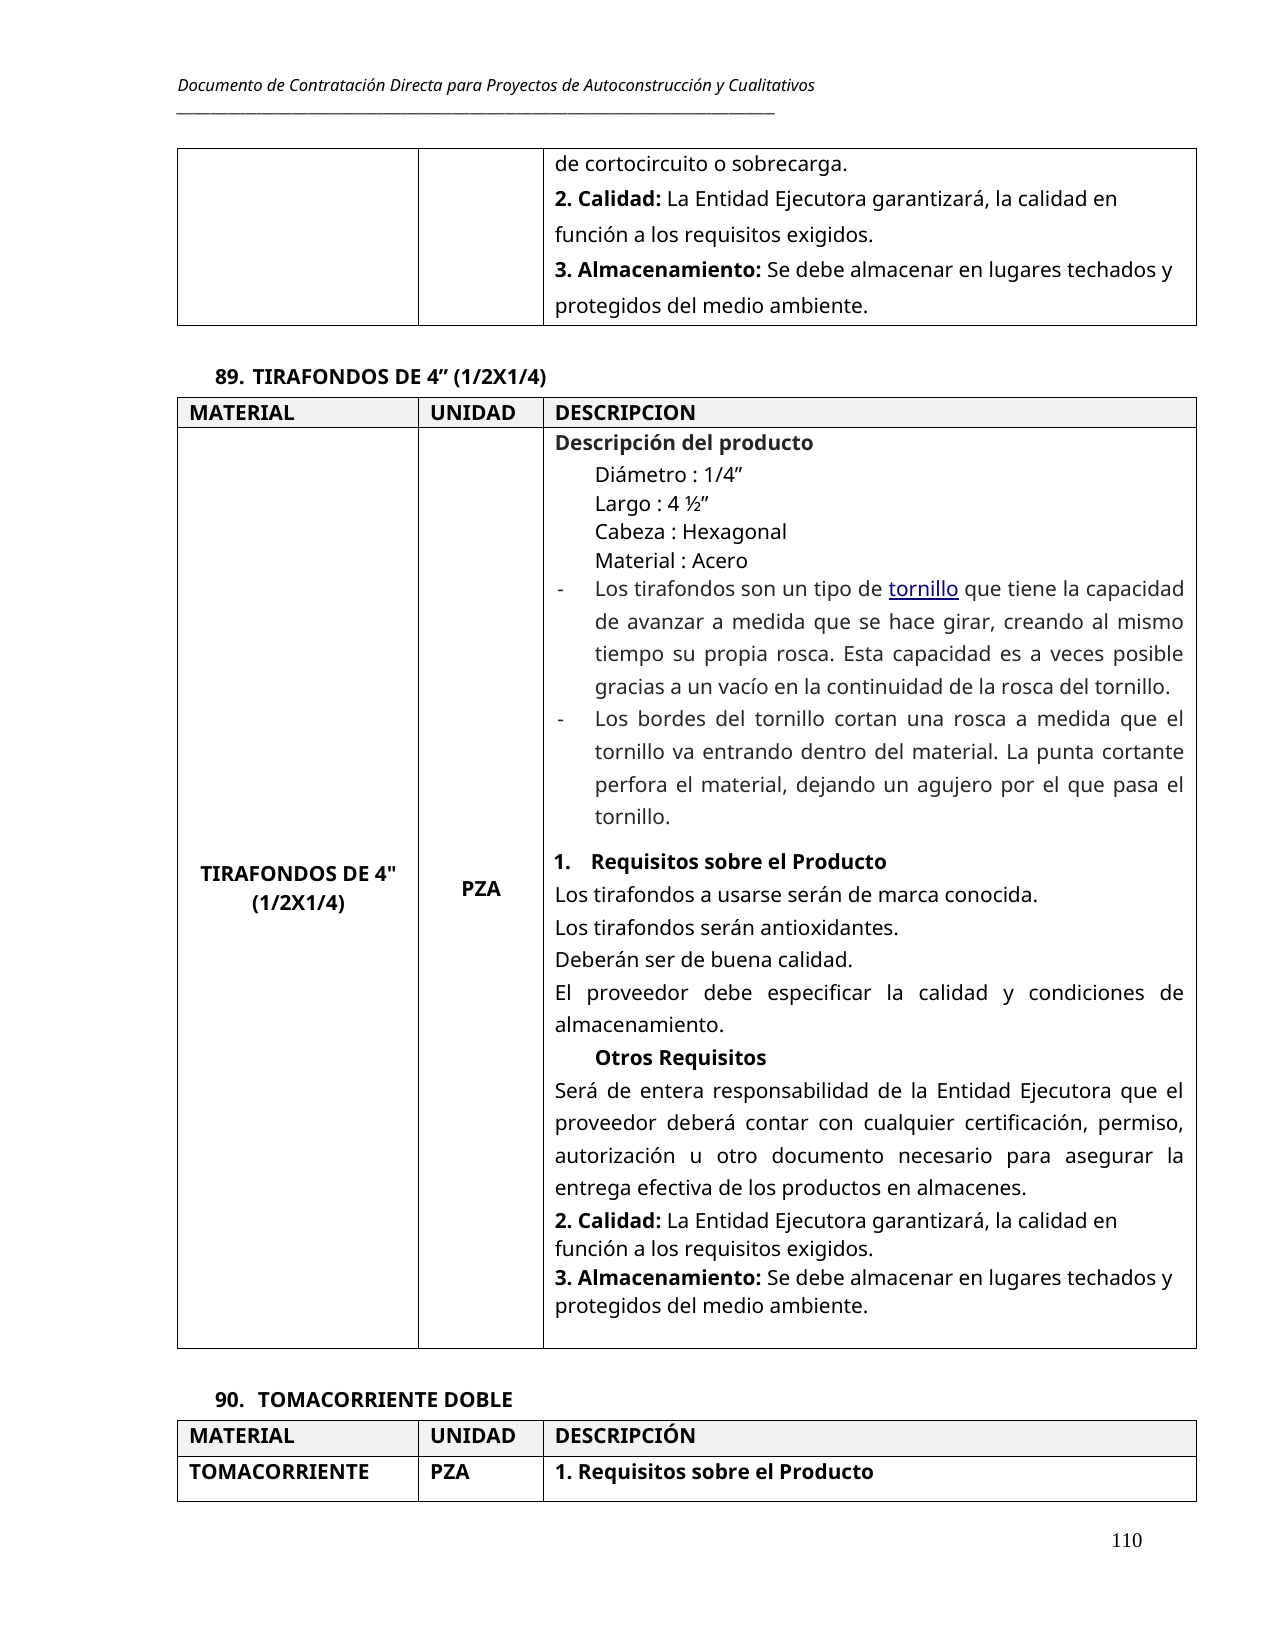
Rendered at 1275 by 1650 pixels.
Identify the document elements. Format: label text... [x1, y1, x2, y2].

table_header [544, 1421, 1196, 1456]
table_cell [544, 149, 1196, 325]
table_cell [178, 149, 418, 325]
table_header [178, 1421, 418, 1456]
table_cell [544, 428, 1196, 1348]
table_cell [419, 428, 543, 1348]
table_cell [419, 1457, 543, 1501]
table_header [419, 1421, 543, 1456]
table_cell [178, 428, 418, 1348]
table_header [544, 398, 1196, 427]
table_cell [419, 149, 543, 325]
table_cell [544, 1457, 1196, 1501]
list TIRAFONDOS DE 4” (1/2X1/4) [215, 362, 1142, 390]
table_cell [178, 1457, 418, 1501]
list TOMACORRIENTE DOBLE [215, 1385, 1142, 1413]
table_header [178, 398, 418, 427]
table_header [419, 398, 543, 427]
